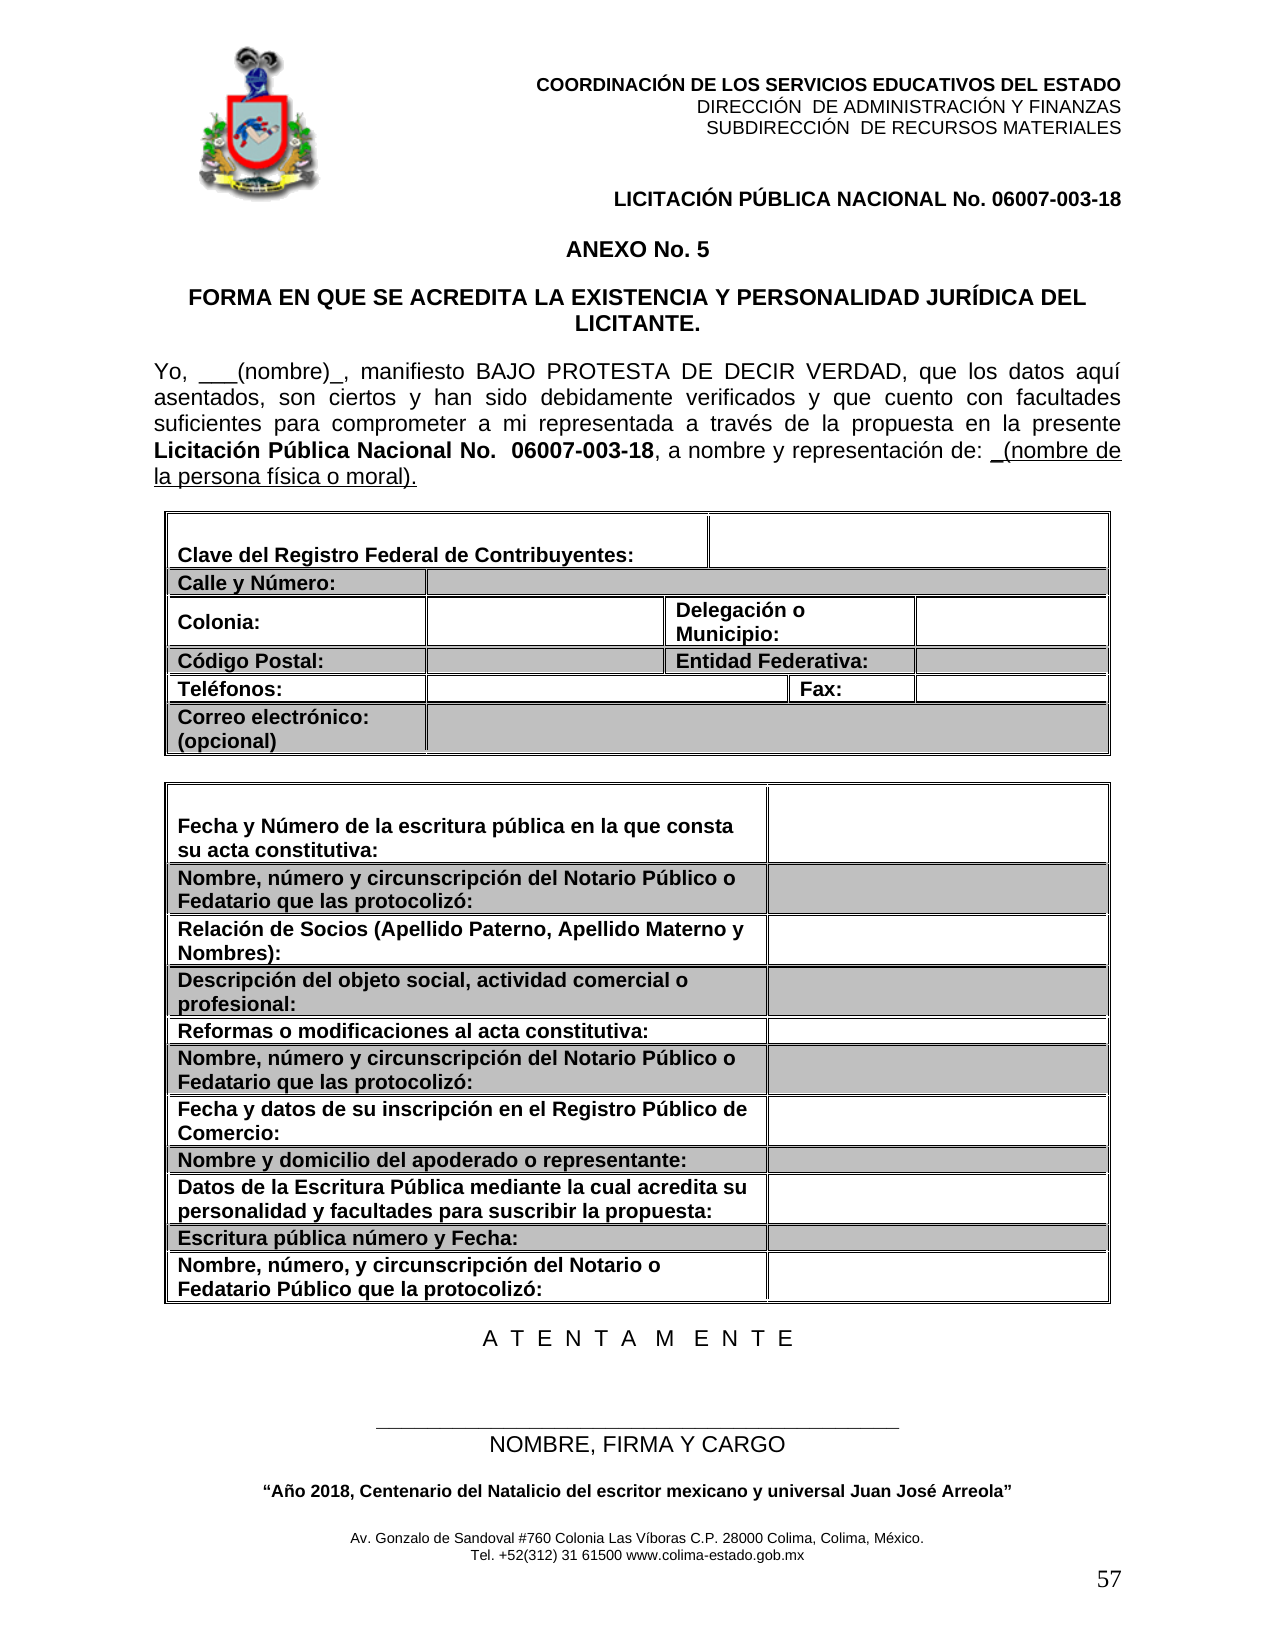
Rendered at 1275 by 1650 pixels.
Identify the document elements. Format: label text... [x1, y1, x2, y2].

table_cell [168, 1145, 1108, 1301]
text Yo, ___(nombre)_, manifiesto BAJO PROTESTA DE DECIR VERDAD, que los datos aquí asentados, son ciertos y han sido debidamente verificados y que cuento con facultades suficientes para comprometer a mi representada a través de la propuesta en la presente Licitación Pública Nacional No. 06007-003-18, a nombre y representación de: _(nombre de la persona física o moral). [153, 358, 1121, 489]
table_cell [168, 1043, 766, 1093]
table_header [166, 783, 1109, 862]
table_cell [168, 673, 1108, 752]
text _________________________________________ [153, 1404, 1121, 1431]
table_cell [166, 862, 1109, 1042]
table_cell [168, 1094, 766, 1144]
text A T E N T A M E N T E [153, 1325, 1121, 1352]
picture [185, 30, 332, 218]
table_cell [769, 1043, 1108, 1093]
text FORMA EN QUE SE ACREDITA LA EXISTENCIA Y PERSONALIDAD JURÍDICA DEL LICITANTE. [153, 283, 1121, 336]
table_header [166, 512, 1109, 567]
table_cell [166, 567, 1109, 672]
text ANEXO No. 5 [153, 236, 1121, 263]
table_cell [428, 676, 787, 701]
text NOMBRE, FIRMA Y CARGO [153, 1431, 1121, 1457]
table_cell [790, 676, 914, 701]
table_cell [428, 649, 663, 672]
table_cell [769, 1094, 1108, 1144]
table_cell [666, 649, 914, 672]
